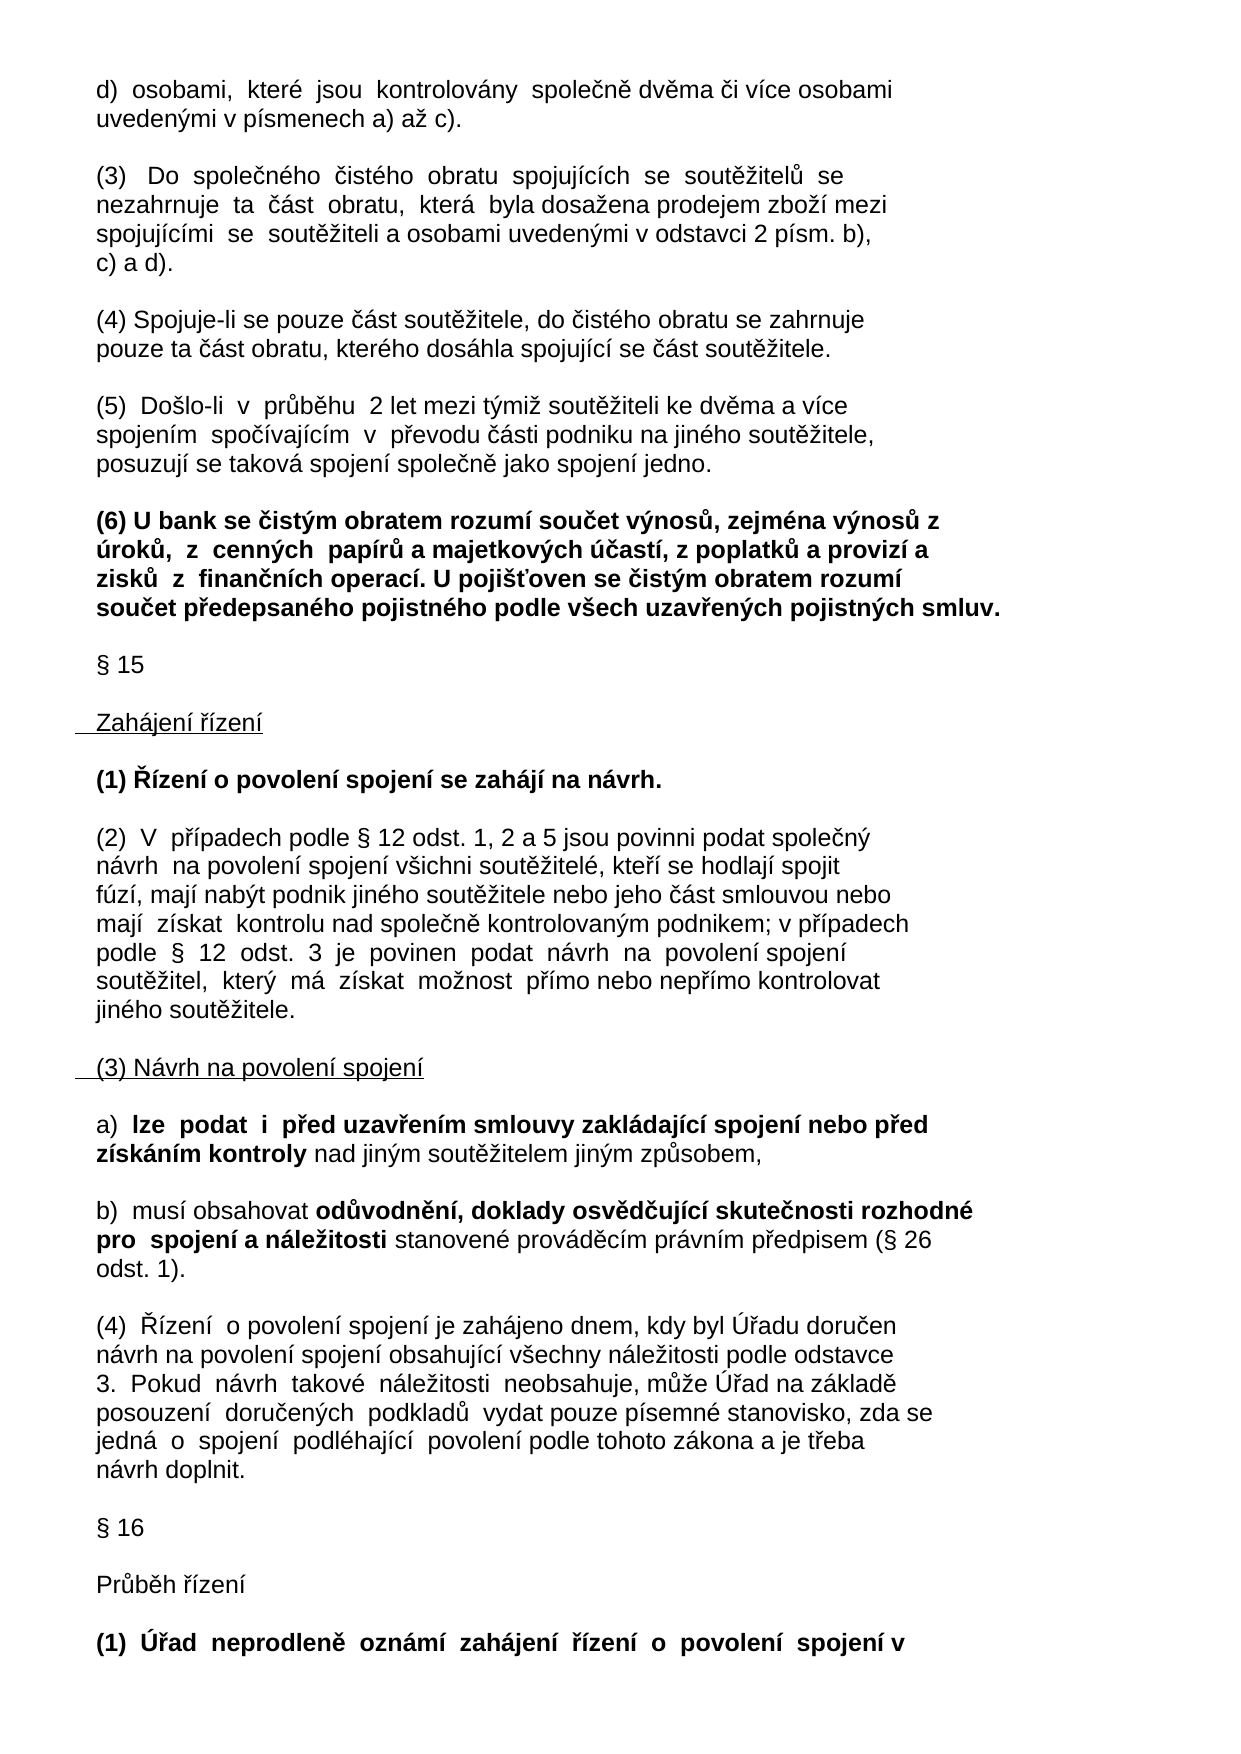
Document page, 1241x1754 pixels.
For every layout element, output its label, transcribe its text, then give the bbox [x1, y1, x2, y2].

text jedná o spojení podléhající povolení podle tohoto zákona a je třeba [75, 1426, 1165, 1455]
text návrh doplnit. [75, 1455, 1165, 1484]
text spojením spočívajícím v převodu části podniku na jiného soutěžitele, [75, 420, 1165, 449]
text odst. 1). [75, 1254, 1165, 1282]
text součet předepsaného pojistného podle všech uzavřených pojistných smluv. [75, 592, 1165, 621]
text (4) Řízení o povolení spojení je zahájeno dnem, kdy byl Úřadu doručen [75, 1311, 1165, 1340]
text mají získat kontrolu nad společně kontrolovaným podnikem; v případech [75, 909, 1165, 937]
text b) musí obsahovat odůvodnění, doklady osvědčující skutečnosti rozhodné [75, 1196, 1165, 1225]
text c) a d). [75, 247, 1165, 276]
text § 16 [75, 1512, 1165, 1541]
text Průběh řízení [75, 1570, 1165, 1599]
text pro spojení a náležitosti stanovené prováděcím právním předpisem (§ 26 [75, 1225, 1165, 1254]
text podle § 12 odst. 3 je povinen podat návrh na povolení spojení [75, 937, 1165, 966]
text úroků, z cenných papírů a majetkových účastí, z poplatků a provizí a [75, 535, 1165, 564]
text fúzí, mají nabýt podnik jiného soutěžitele nebo jeho část smlouvou nebo [75, 880, 1165, 909]
text § 15 [75, 650, 1165, 679]
text nezahrnuje ta část obratu, která byla dosažena prodejem zboží mezi [75, 190, 1165, 219]
text (1) Úřad neprodleně oznámí zahájení řízení o povolení spojení v [75, 1627, 1165, 1656]
text (3) Do společného čistého obratu spojujících se soutěžitelů se [75, 161, 1165, 190]
text návrh na povolení spojení obsahující všechny náležitosti podle odstavce [75, 1340, 1165, 1369]
text (6) U bank se čistým obratem rozumí součet výnosů, zejména výnosů z [75, 506, 1165, 535]
text soutěžitel, který má získat možnost přímo nebo nepřímo kontrolovat [75, 966, 1165, 995]
text jiného soutěžitele. [75, 995, 1165, 1024]
text 3. Pokud návrh takové náležitosti neobsahuje, může Úřad na základě [75, 1369, 1165, 1397]
text pouze ta část obratu, kterého dosáhla spojující se část soutěžitele. [75, 334, 1165, 362]
text Zahájení řízení [75, 707, 1165, 736]
text (3) Návrh na povolení spojení [75, 1052, 1165, 1081]
text (5) Došlo-li v průběhu 2 let mezi týmiž soutěžiteli ke dvěma a více [75, 391, 1165, 420]
text získáním kontroly nad jiným soutěžitelem jiným způsobem, [75, 1139, 1165, 1167]
text a) lze podat i před uzavřením smlouvy zakládající spojení nebo před [75, 1110, 1165, 1139]
text (2) V případech podle § 12 odst. 1, 2 a 5 jsou povinni podat společný [75, 822, 1165, 851]
text posuzují se taková spojení společně jako spojení jedno. [75, 449, 1165, 477]
text (4) Spojuje-li se pouze část soutěžitele, do čistého obratu se zahrnuje [75, 305, 1165, 334]
text spojujícími se soutěžiteli a osobami uvedenými v odstavci 2 písm. b), [75, 219, 1165, 247]
text posouzení doručených podkladů vydat pouze písemné stanovisko, zda se [75, 1397, 1165, 1426]
text (1) Řízení o povolení spojení se zahájí na návrh. [75, 765, 1165, 794]
text uvedenými v písmenech a) až c). [75, 104, 1165, 132]
text návrh na povolení spojení všichni soutěžitelé, kteří se hodlají spojit [75, 851, 1165, 880]
text zisků z finančních operací. U pojišťoven se čistým obratem rozumí [75, 564, 1165, 592]
text d) osobami, které jsou kontrolovány společně dvěma či více osobami [75, 75, 1165, 104]
